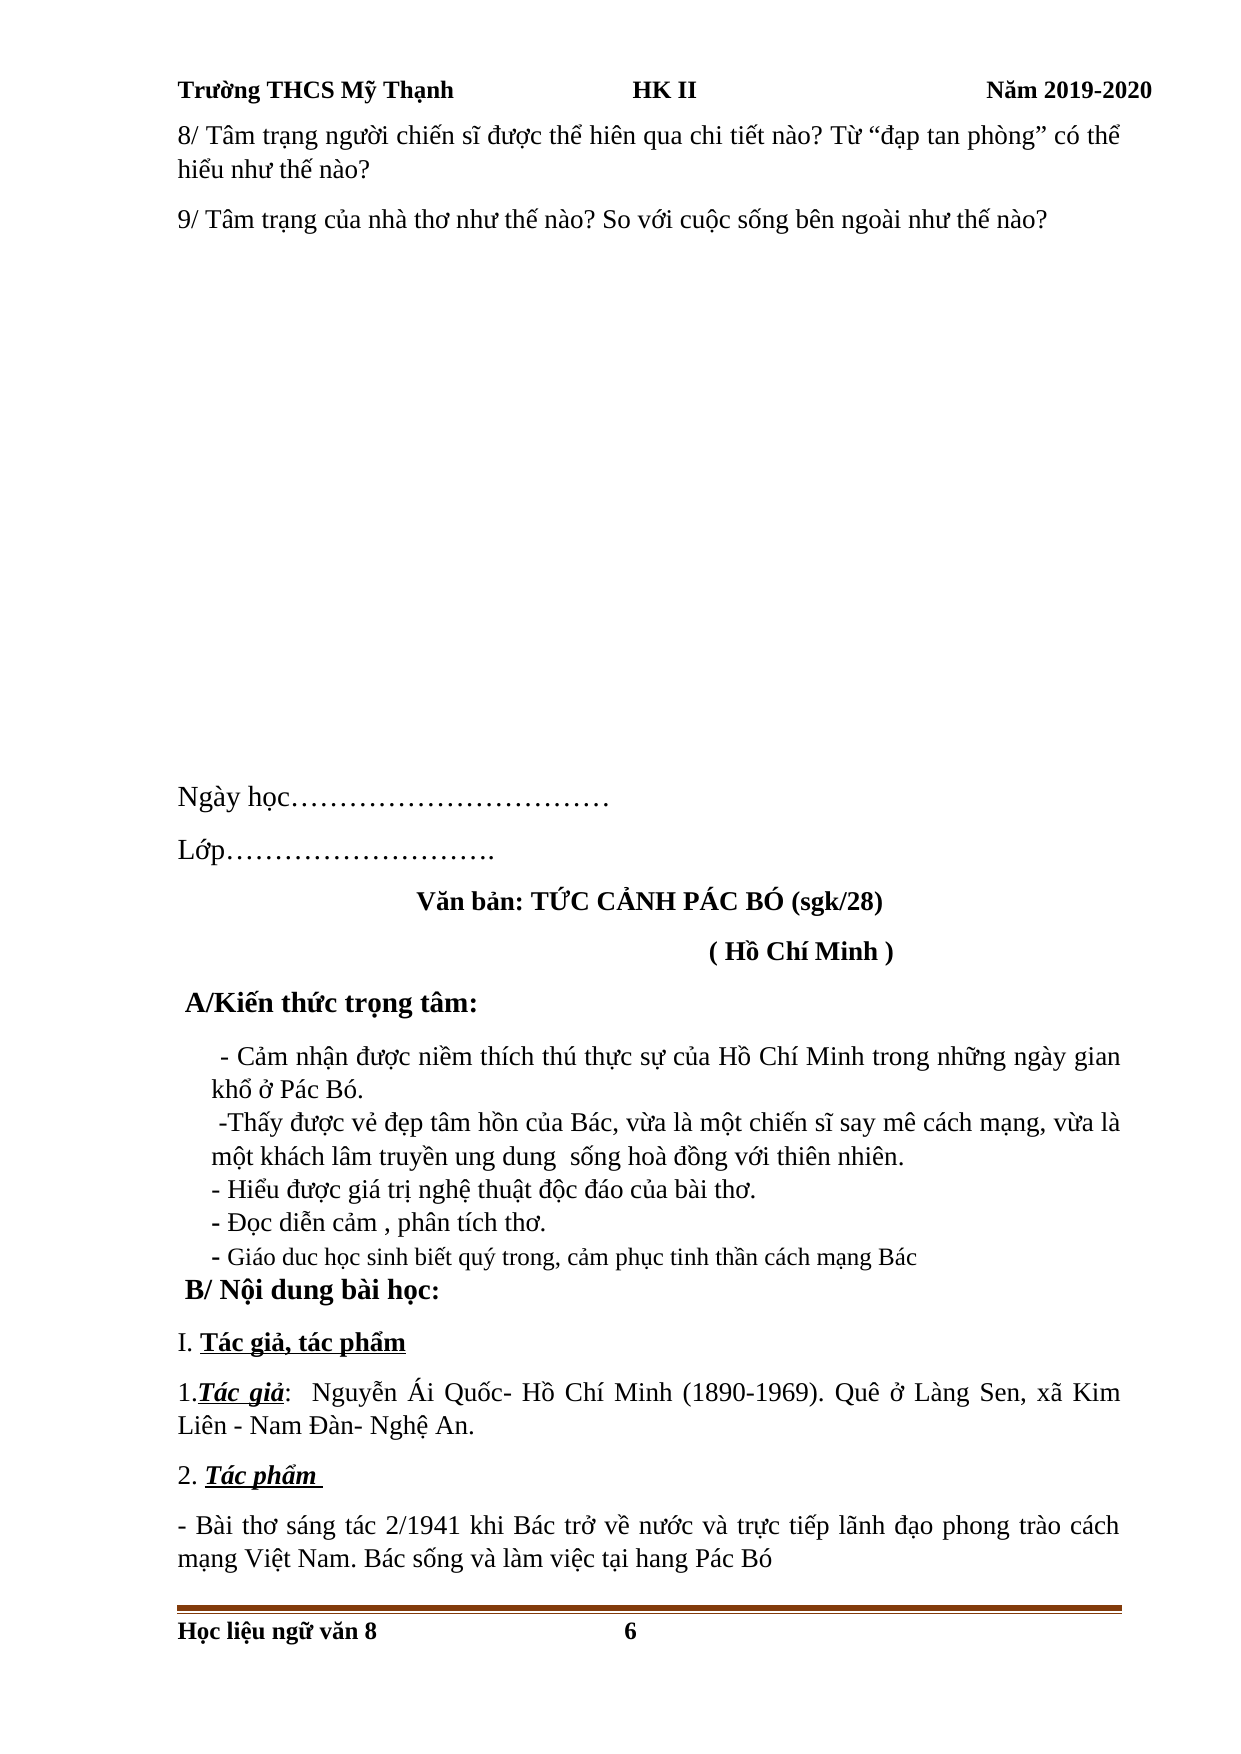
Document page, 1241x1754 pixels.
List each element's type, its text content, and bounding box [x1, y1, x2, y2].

text Văn bản: TỨC CẢNH PÁC BÓ (sgk/28) [177, 885, 1122, 916]
text A/Kiến thức trọng tâm: [177, 986, 1122, 1019]
text I. Tác giả, tác phẩm [177, 1324, 1122, 1358]
text - Giáo duc học sinh biết quý trong, cảm phục tinh thần cách mạng Bác [211, 1238, 1122, 1272]
text - Đọc diễn cảm , phân tích thơ. [211, 1205, 1122, 1238]
text -Thấy được vẻ đẹp tâm hồn của Bác, vừa là một chiến sĩ say mê cách mạng, vừa là một khách lâm truyền ung dung sống hoà đồng với thiên nhiên. [211, 1105, 1122, 1172]
text Lớp………………………. [177, 832, 1122, 866]
text - Bài thơ sáng tác 2/1941 khi Bác trở về nước và trực tiếp lãnh đạo phong trào cách mạng Việt Nam. Bác sống và làm việc tại hang Pác Bó [177, 1508, 1122, 1574]
text B/ Nội dung bài học: [177, 1272, 1114, 1305]
text Ngày học…………………………… [177, 779, 1122, 813]
text 2. Tác phẩm [177, 1458, 1122, 1491]
text 9/ Tâm trạng của nhà thơ như thế nào? So với cuộc sống bên ngoài như thế nào? [177, 201, 1122, 235]
text ( Hồ Chí Minh ) [177, 935, 1122, 967]
text 1.Tác giả: Nguyễn Ái Quốc- Hồ Chí Minh (1890-1969). Quê ở Làng Sen, xã Kim Liên - Nam Đàn- Nghệ An. [177, 1374, 1122, 1441]
text - Cảm nhận được niềm thích thú thực sự của Hồ Chí Minh trong những ngày gian khổ ở Pác Bó. [211, 1038, 1122, 1105]
text 8/ Tâm trạng người chiến sĩ được thể hiên qua chi tiết nào? Từ “đạp tan phòng” có thể hiểu như thế nào? [177, 118, 1122, 185]
text - Hiểu được giá trị nghệ thuật độc đáo của bài thơ. [211, 1172, 1122, 1205]
